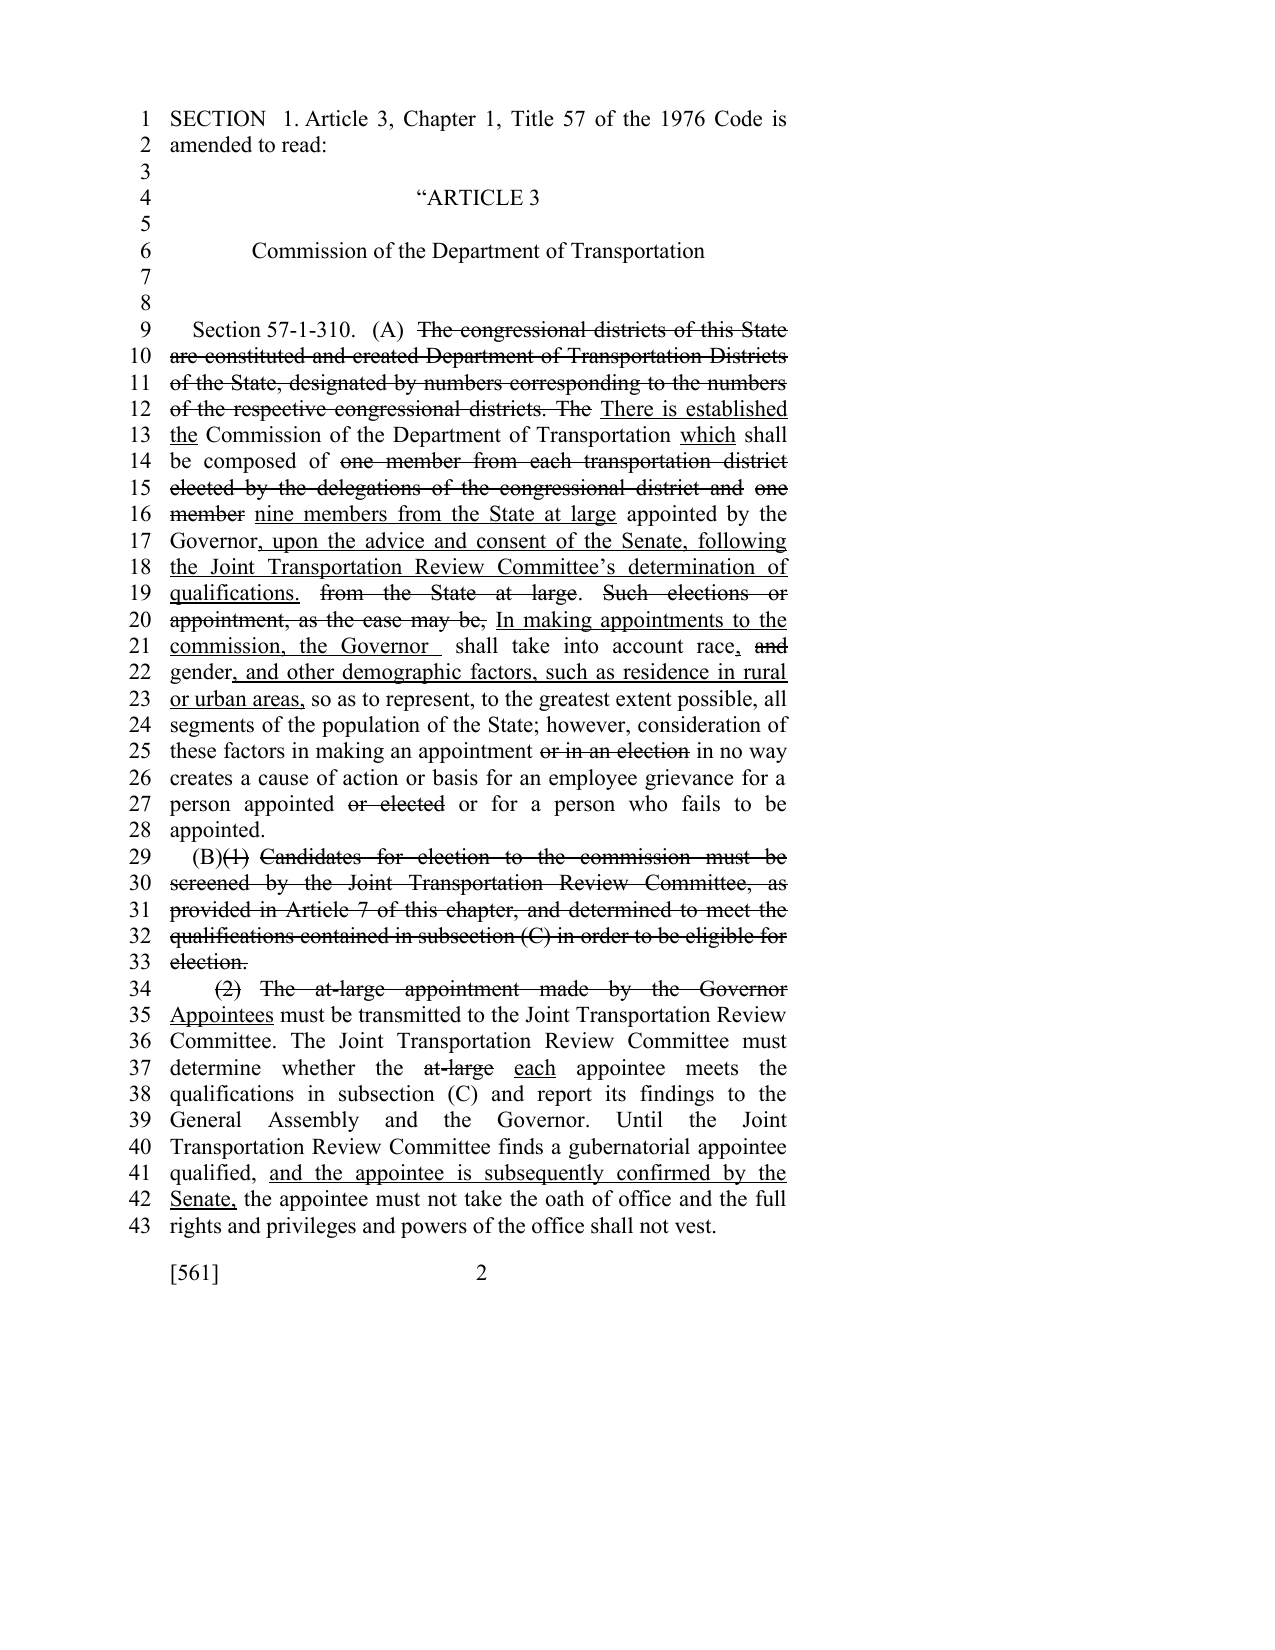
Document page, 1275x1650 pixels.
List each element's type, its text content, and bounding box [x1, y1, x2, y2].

text Commission of the Department of Transportation [169, 237, 787, 263]
text (B)(1) Candidates for election to the commission must be screened by the Joint Transportation Review Committee, as provided in Article 7 of this chapter, and determined to meet the qualifications contained in subsection (C) in order to be eligible for election. [169, 843, 787, 884]
text (B)(1) Candidates for election to the commission must be screened by the Joint Transportation Review Committee, as provided in Article 7 of this chapter, and determined to meet the qualifications contained in subsection (C) in order to be eligible for election. [169, 937, 787, 975]
text Section 57-1-310. (A) The congressional districts of this State are constituted and created Department of Transportation Districts of the State, designated by numbers corresponding to the numbers of the respective congressional districts. The There is established the Commission of the Department of Transportation which shall be composed of one member from each transportation district elected by the delegations of the congressional district and one member nine members from the State at large appointed by the Governor, upon the advice and consent of the Senate, following the Joint Transportation Review Committee’s determination of qualifications. from the State at large. Such elections or appointment, as the case may be, In making appointments to the commission, the Governor shall take into account race, and gender, and other demographic factors, such as residence in rural or urban areas, so as to represent, to the greatest extent possible, all segments of the population of the State; however, consideration of these factors in making an appointment or in an election in no way creates a cause of action or basis for an employee grievance for a person appointed or elected or for a person who fails to be appointed. [169, 577, 787, 843]
text (2) The at-large appointment made by the Governor Appointees must be transmitted to the Joint Transportation Review Committee. The Joint Transportation Review Committee must determine whether the at-large each appointee meets the qualifications in subsection (C) and report its findings to the General Assembly and the Governor. Until the Joint Transportation Review Committee finds a gubernatorial appointee qualified, and the appointee is subsequently confirmed by the Senate, the appointee must not take the oath of office and the full rights and privileges and powers of the office shall not vest. [169, 975, 787, 1238]
text “ARTICLE 3 [169, 184, 787, 210]
text Section 57-1-310. (A) The congressional districts of this State are constituted and created Department of Transportation Districts of the State, designated by numbers corresponding to the numbers of the respective congressional districts. The There is established the Commission of the Department of Transportation which shall be composed of one member from each transportation district elected by the delegations of the congressional district and one member nine members from the State at large appointed by the Governor, upon the advice and consent of the Senate, following the Joint Transportation Review Committee’s determination of qualifications. from the State at large. Such elections or appointment, as the case may be, In making appointments to the commission, the Governor shall take into account race, and gender, and other demographic factors, such as residence in rural or urban areas, so as to represent, to the greatest extent possible, all segments of the population of the State; however, consideration of these factors in making an appointment or in an election in no way creates a cause of action or basis for an employee grievance for a person appointed or elected or for a person who fails to be appointed. [169, 384, 787, 576]
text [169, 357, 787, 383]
text SECTION 1. Article 3, Chapter 1, Title 57 of the 1976 Code is amended to read: [169, 105, 787, 158]
